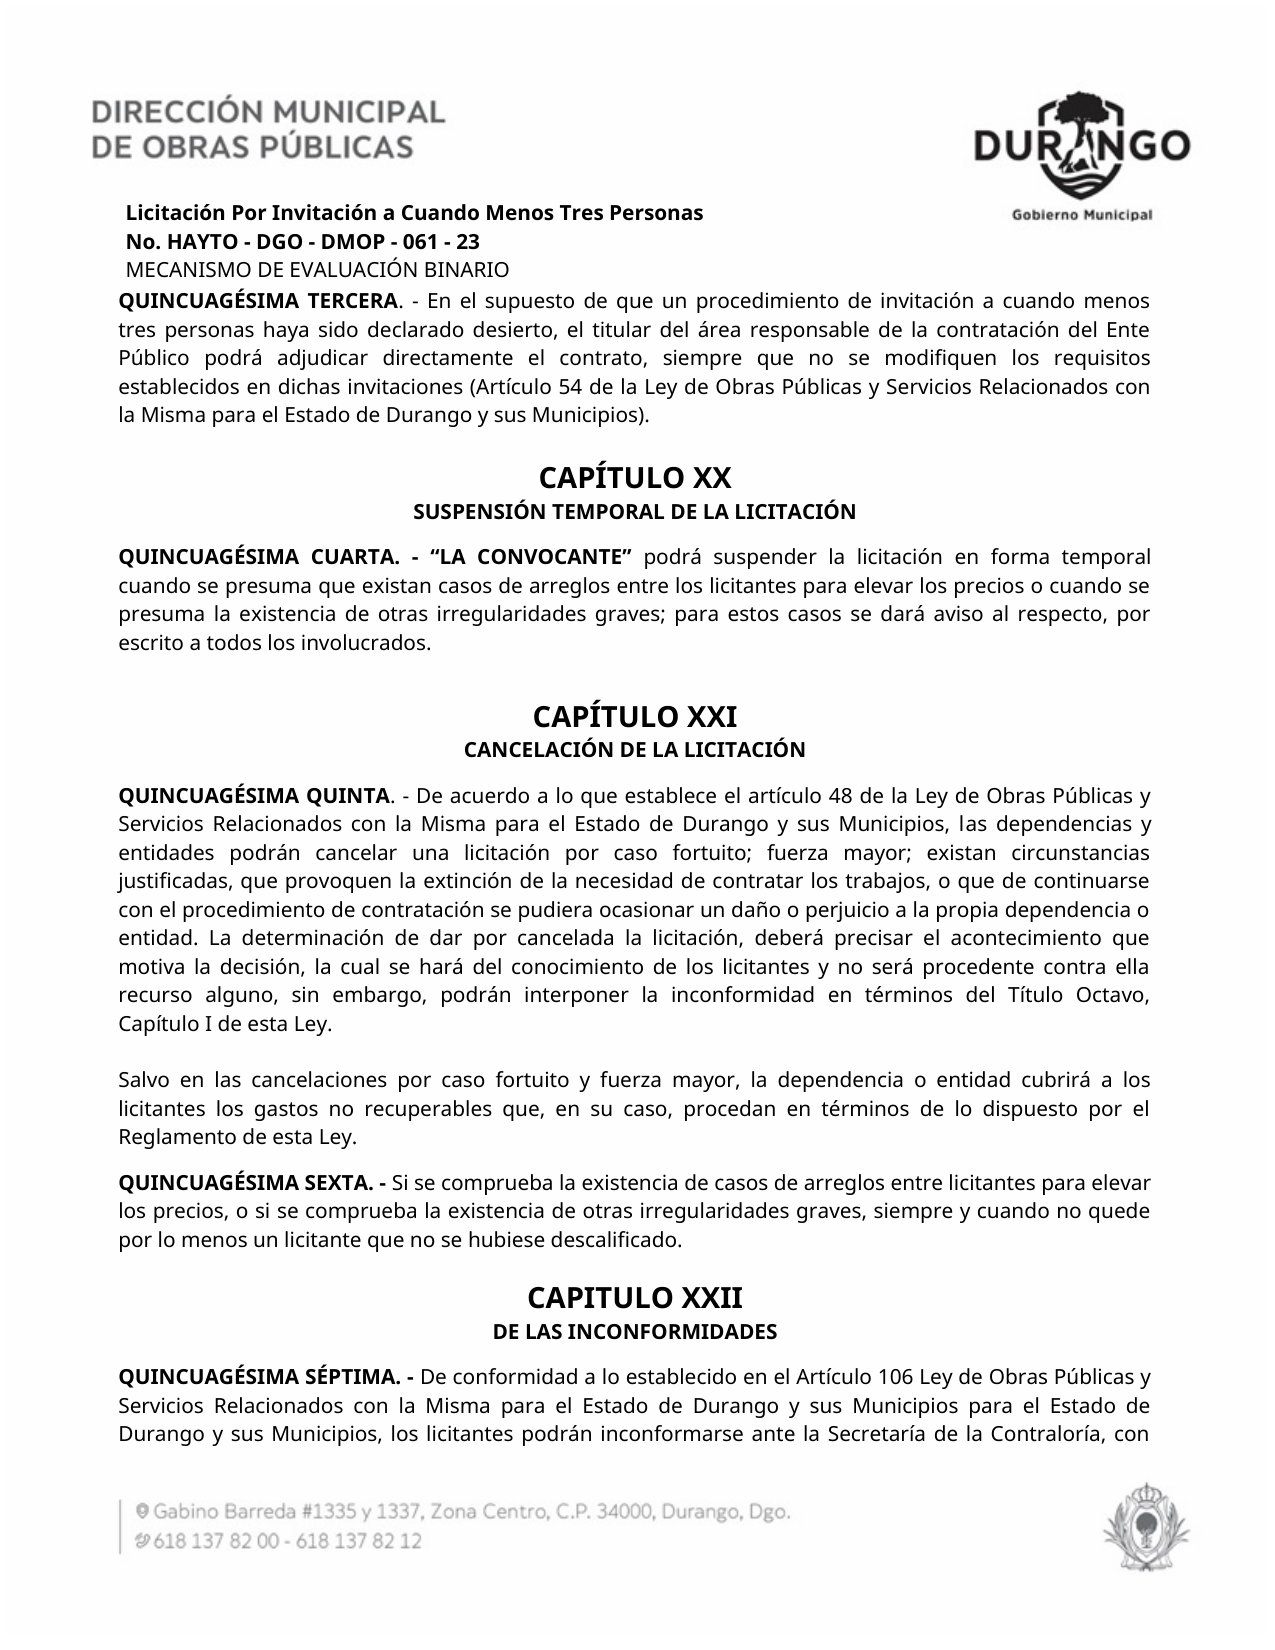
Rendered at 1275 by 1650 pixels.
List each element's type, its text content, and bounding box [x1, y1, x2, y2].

text CAPITULO XXII [118, 1277, 1152, 1317]
text CANCELACIÓN DE LA LICITACIÓN [118, 736, 1152, 764]
text QUINCUAGÉSIMA CUARTA. - “LA CONVOCANTE” podrá suspender la licitación en forma temporal cuando se presuma que existan casos de arreglos entre los licitantes para elevar los precios o cuando se presuma la existencia de otras irregularidades graves; para estos casos se dará aviso al respecto, por escrito a todos los involucrados. [118, 542, 1152, 656]
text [118, 1362, 1152, 1448]
picture [7, 5, 1269, 1635]
text QUINCUAGÉSIMA QUINTA. - De acuerdo a lo que establece el artículo 48 de la Ley de Obras Públicas y Servicios Relacionados con la Misma para el Estado de Durango y sus Municipios, las dependencias y entidades podrán cancelar una licitación por caso fortuito; fuerza mayor; existan circunstancias justificadas, que provoquen la extinción de la necesidad de contratar los trabajos, o que de continuarse con el procedimiento de contratación se pudiera ocasionar un daño o perjuicio a la propia dependencia o entidad. La determinación de dar por cancelada la licitación, deberá precisar el acontecimiento que motiva la decisión, la cual se hará del conocimiento de los licitantes y no será procedente contra ella recurso alguno, sin embargo, podrán interponer la inconformidad en términos del Título Octavo, Capítulo I de esta Ley. [118, 781, 1152, 1037]
text QUINCUAGÉSIMA SEXTA. - Si se comprueba la existencia de casos de arreglos entre licitantes para elevar los precios, o si se comprueba la existencia de otras irregularidades graves, siempre y cuando no quede por lo menos un licitante que no se hubiese descalificado. [118, 1168, 1152, 1253]
text CAPÍTULO XX [118, 457, 1152, 497]
text Salvo en las cancelaciones por caso fortuito y fuerza mayor, la dependencia o entidad cubrirá a los licitantes los gastos no recuperables que, en su caso, procedan en términos de lo dispuesto por el Reglamento de esta Ley. [118, 1066, 1152, 1151]
text DE LAS INCONFORMIDADES [118, 1317, 1152, 1345]
text CAPÍTULO XXI [118, 696, 1152, 736]
text QUINCUAGÉSIMA TERCERA. - En el supuesto de que un procedimiento de invitación a cuando menos tres personas haya sido declarado desierto, el titular del área responsable de la contratación del Ente Público podrá adjudicar directamente el contrato, siempre que no se modifiquen los requisitos establecidos en dichas invitaciones (Artículo 54 de la Ley de Obras Públicas y Servicios Relacionados con la Misma para el Estado de Durango y sus Municipios). [118, 287, 1152, 429]
subtitle SUSPENSIÓN TEMPORAL DE [118, 497, 1152, 525]
